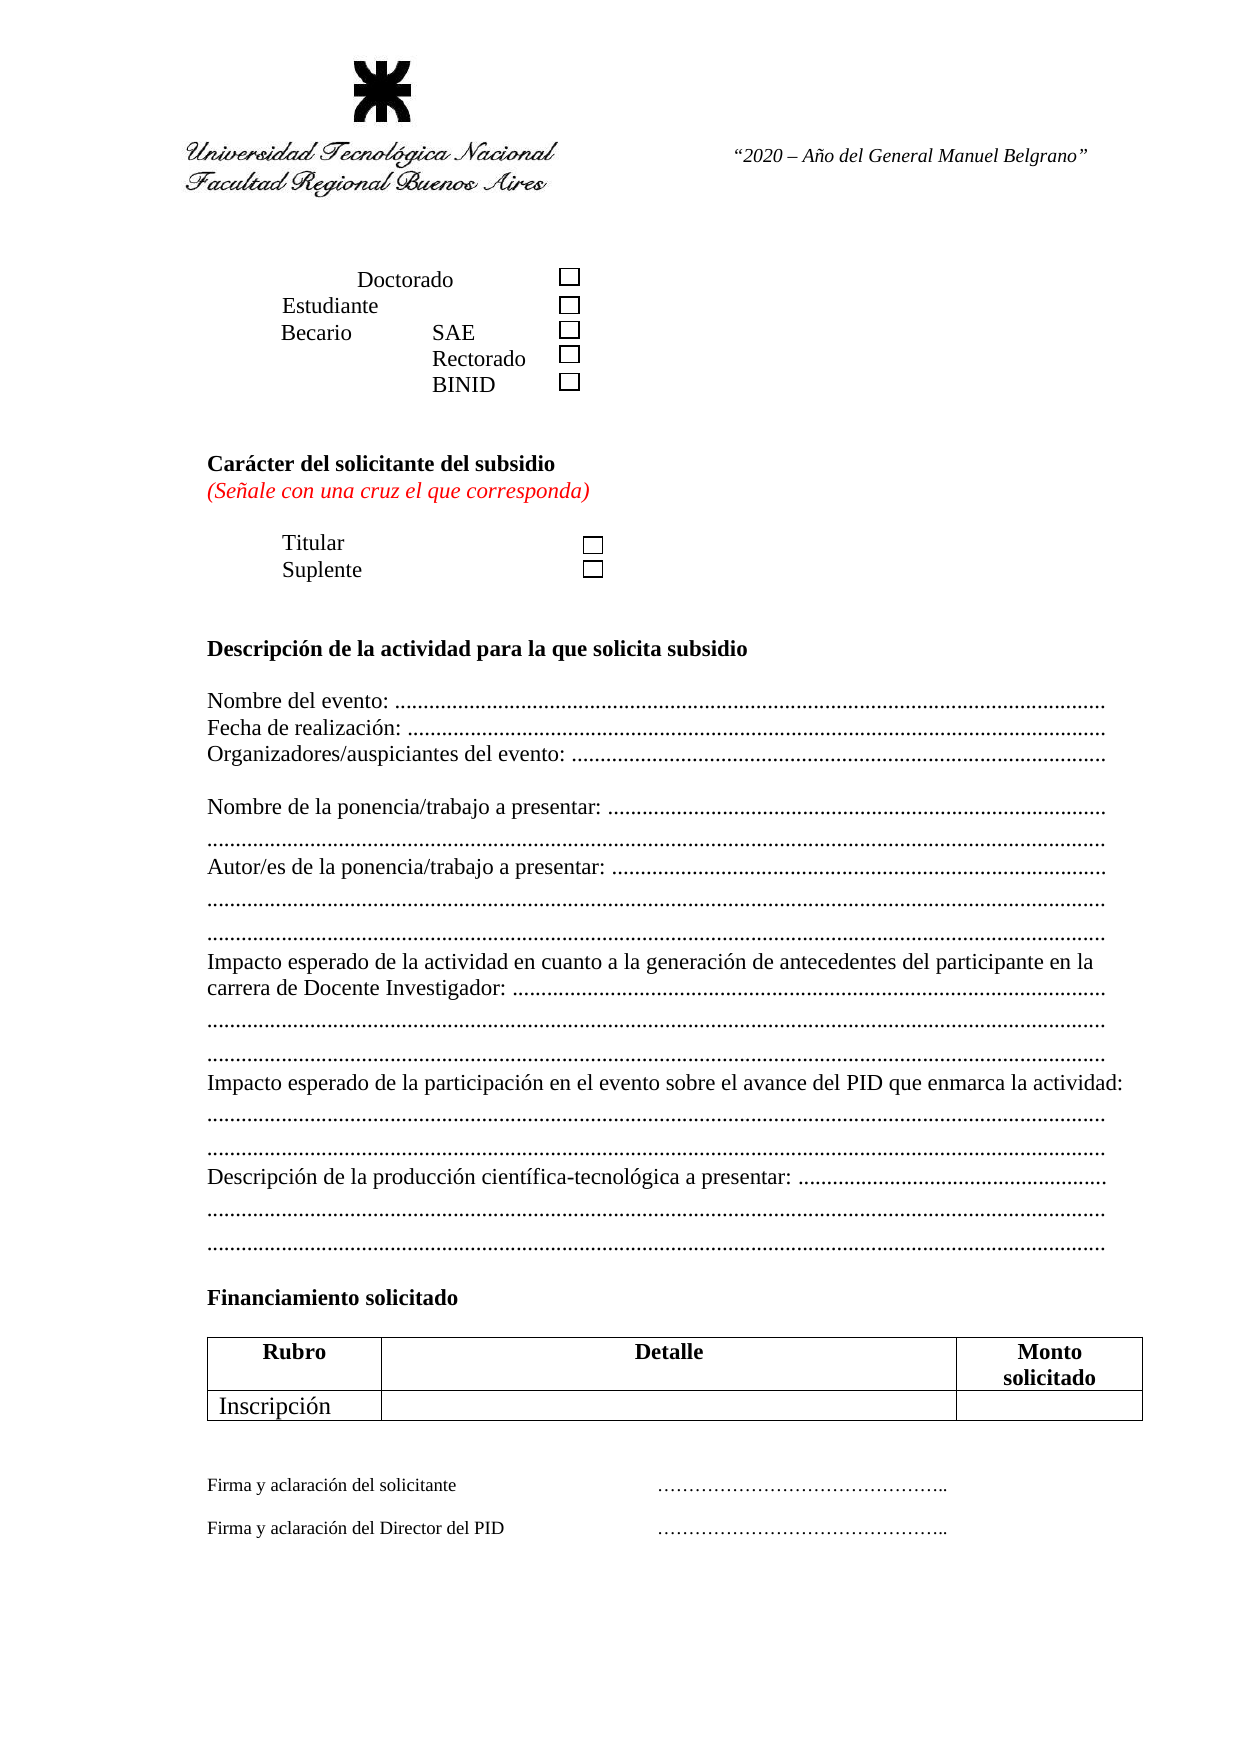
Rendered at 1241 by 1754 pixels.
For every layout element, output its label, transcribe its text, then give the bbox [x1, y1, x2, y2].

table_header Rubro [208, 1338, 381, 1390]
text Firma y aclaración del solicitante ……………………………………….. [207, 1474, 1152, 1496]
text (Señale con una cruz el que corresponda) [207, 477, 1152, 503]
text Descripción de la actividad para la que solicita subsidio [207, 635, 1152, 661]
text Fecha de realización: [207, 714, 1152, 740]
table_header Monto solicitado [957, 1338, 1142, 1390]
text Suplente [207, 556, 1152, 582]
text Nombre de la ponencia/trabajo a presentar: [207, 793, 1152, 819]
table_cell [957, 1391, 1142, 1420]
text Becario SAE [207, 318, 1152, 345]
text Carácter del solicitante del subsidio [207, 450, 1152, 477]
picture [181, 55, 560, 201]
text Estudiante [207, 292, 1152, 318]
text carrera de Docente Investigador: [207, 974, 1152, 1001]
text Descripción de la producción científica-tecnológica a presentar: [207, 1163, 1152, 1189]
text Organizadores/auspiciantes del evento: [207, 740, 1152, 767]
text Impacto esperado de la actividad en cuanto a la generación de antecedentes del participante en la [207, 948, 1152, 974]
table_header Detalle [382, 1338, 956, 1390]
text Financiamiento solicitado [207, 1284, 1152, 1310]
text Impacto esperado de la participación en el evento sobre el avance del PID que enmarca la actividad: [207, 1069, 1152, 1095]
table_cell [382, 1391, 956, 1420]
text Titular [207, 529, 1152, 556]
text Doctorado [207, 266, 1152, 292]
table_cell Inscripción [208, 1391, 381, 1420]
text Firma y aclaración del Director del PID ……………………………………….. [207, 1517, 1152, 1539]
text Autor/es de la ponencia/trabajo a presentar: [207, 853, 1152, 880]
text Nombre del evento: [207, 687, 1152, 714]
text BINID [207, 371, 1152, 398]
text Rectorado [207, 345, 1152, 371]
